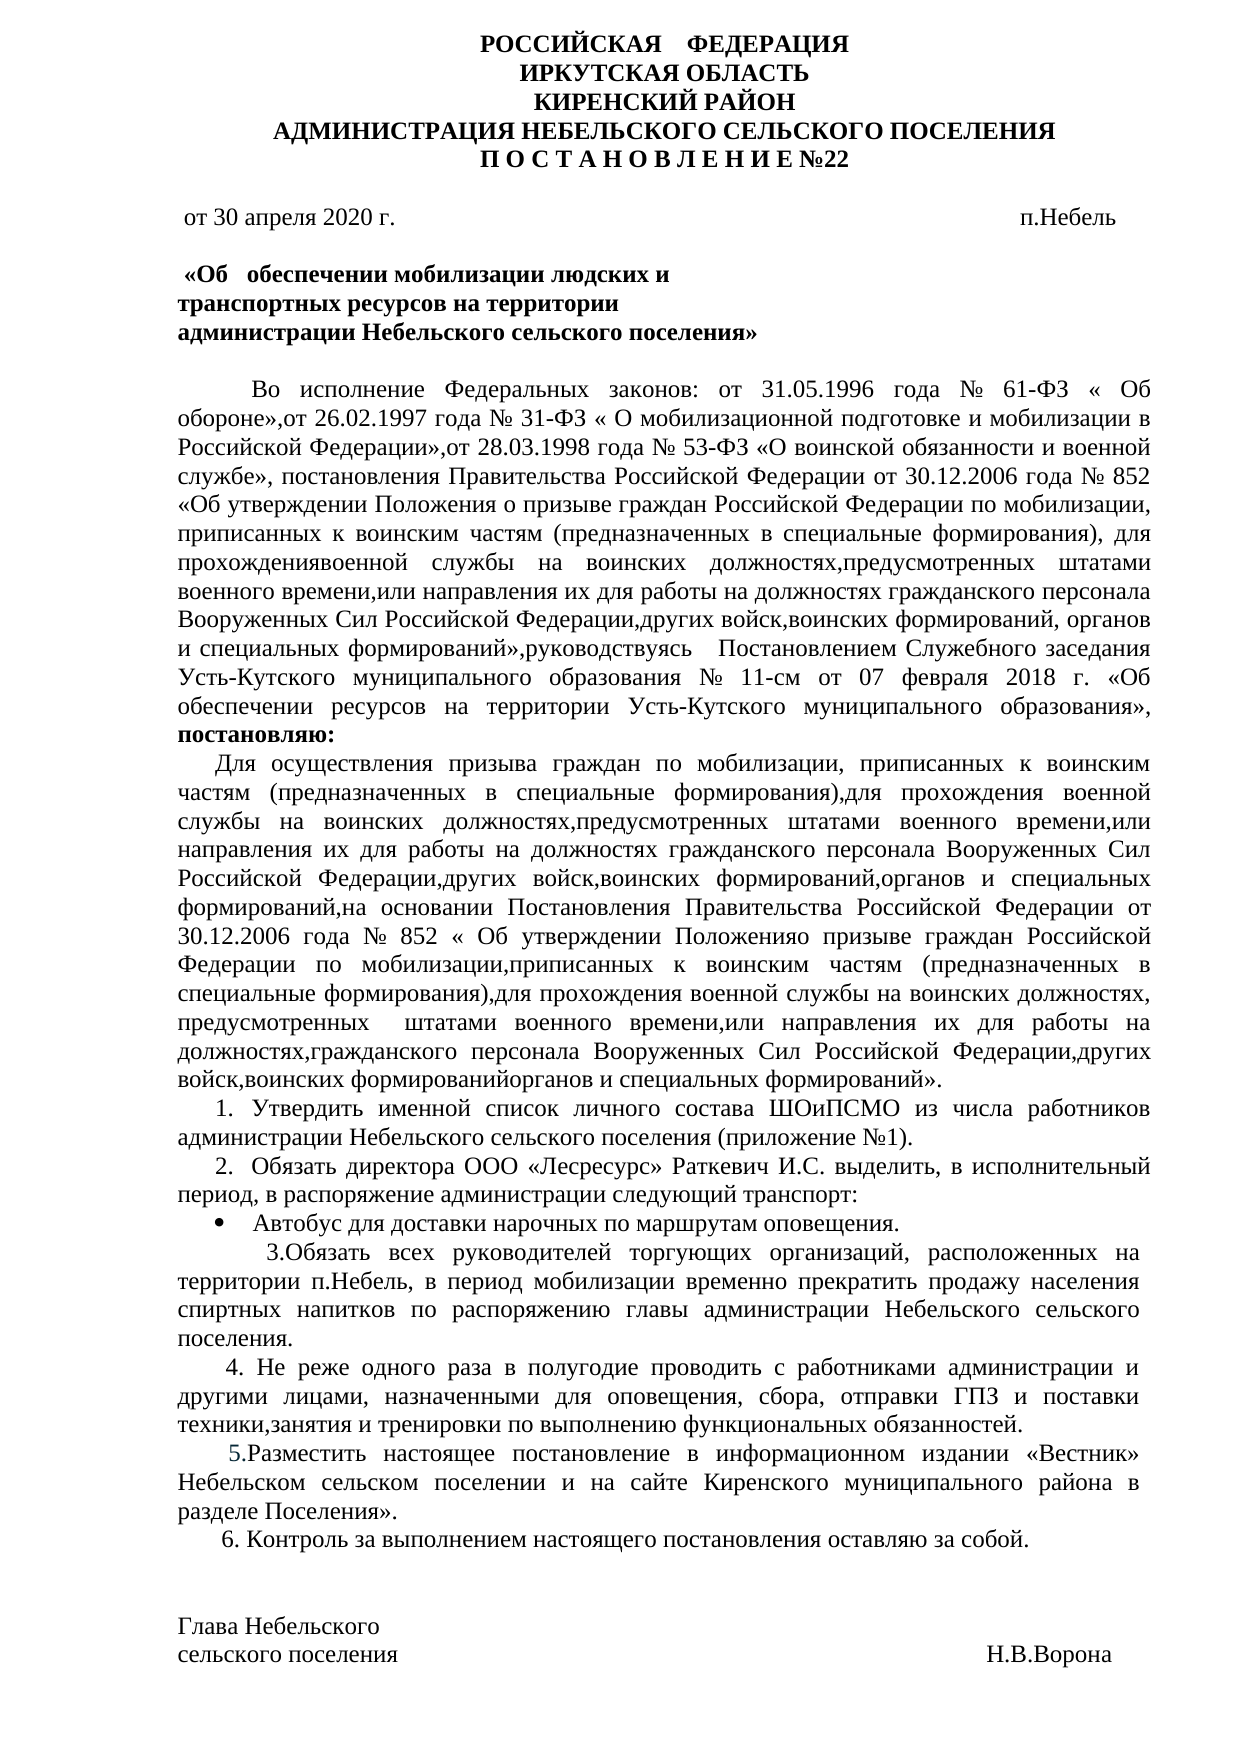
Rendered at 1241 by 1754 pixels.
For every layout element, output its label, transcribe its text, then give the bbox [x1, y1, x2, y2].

text АДМИНИСТРАЦИЯ НЕБЕЛЬСКОГО СЕЛЬСКОГО ПОСЕЛЕНИЯ [177, 116, 1152, 144]
text «Об обеспечении мобилизации людских и [177, 259, 1152, 288]
list Обязать директора ООО «Лесресурс» Раткевич И.С. выделить, в исполнительный период, в распоряжение администрации следующий транспорт: [177, 1151, 1152, 1208]
text КИРЕНСКИЙ РАЙОН [177, 87, 1152, 116]
text администрации Небельского сельского поселения» [177, 317, 1152, 346]
text транспортных ресурсов на территории [177, 288, 1152, 317]
text ИРКУТСКАЯ ОБЛАСТЬ [177, 58, 1152, 87]
text Во исполнение Федеральных законов: от 31.05.1996 года № 61-ФЗ « Об обороне»,от 26.02.1997 года № 31-ФЗ « О мобилизационной подготовке и мобилизации в Российской Федерации»,от 28.03.1998 года № 53-ФЗ «О воинской обязанности и военной службе», постановления Правительства Российской Федерации от 30.12.2006 года № 852 «Об утверждении Положения о призыве граждан Российской Федерации по мобилизации, приписанных к воинским частям (предназначенных в специальные формирования), для прохождениявоенной службы на воинских должностях,предусмотренных штатами военного времени,или направления их для работы на должностях гражданского персонала Вооруженных Сил Российской Федерации,других войск,воинских формирований, органов и специальных формирований»,руководствуясь Постановлением Служебного заседания Усть-Кутского муниципального образования № 11-см от 07 февраля 2018 г. «Об обеспечении ресурсов на территории Усть-Кутского муниципального образования», постановляю: [177, 374, 1152, 748]
list Утвердить именной список личного состава ШОиПСМО из числа работников администрации Небельского сельского поселения (приложение №1). [177, 1093, 1152, 1151]
table_header Автобус для доставки нарочных по маршрутам оповещения. 3.Обязать всех руководителей торгующих организаций, расположенных на территории п.Небель, в период мобилизации временно прекратить продажу населения спиртных напитков по распоряжению главы администрации Небельского сельского поселения. 4. Не реже одного раза в полугодие проводить с работниками администрации и другими лицами, назначенными для оповещения, сбора, отправки ГПЗ и поставки техники,занятия и тренировки по выполнению функциональных обязанностей. [166, 1208, 1152, 1438]
text от 30 апреля 2020 г. п.Небель [177, 202, 1152, 231]
text П О С Т А Н О В Л Е Н И Е №22 [177, 144, 1152, 173]
text РОССИЙСКАЯ ФЕДЕРАЦИЯ [177, 29, 1152, 58]
table_cell 5.Разместить настоящее постановление в информационном издании «Вестник» Небельском сельском поселении и на сайте Киренского муниципального района в разделе Поселения». 6. Контроль за выполнением настоящего постановления оставляю за собой. Глава Небельского сельского поселения Н.В.Ворона [166, 1438, 1152, 1668]
text Для осуществления призыва граждан по мобилизации, приписанных к воинским частям (предназначенных в специальные формирования),для прохождения военной службы на воинских должностях,предусмотренных штатами военного времени,или направления их для работы на должностях гражданского персонала Вооруженных Сил Российской Федерации,других войск,воинских формирований,органов и специальных формирований,на основании Постановления Правительства Российской Федерации от 30.12.2006 года № 852 « Об утверждении Положенияо призыве граждан Российской Федерации по мобилизации,приписанных к воинским частям (предназначенных в специальные формирования),для прохождения военной службы на воинских должностях, предусмотренных штатами военного времени,или направления их для работы на должностях,гражданского персонала Вооруженных Сил Российской Федерации,других войск,воинских формированийорганов и специальных формирований». [177, 748, 1152, 1093]
